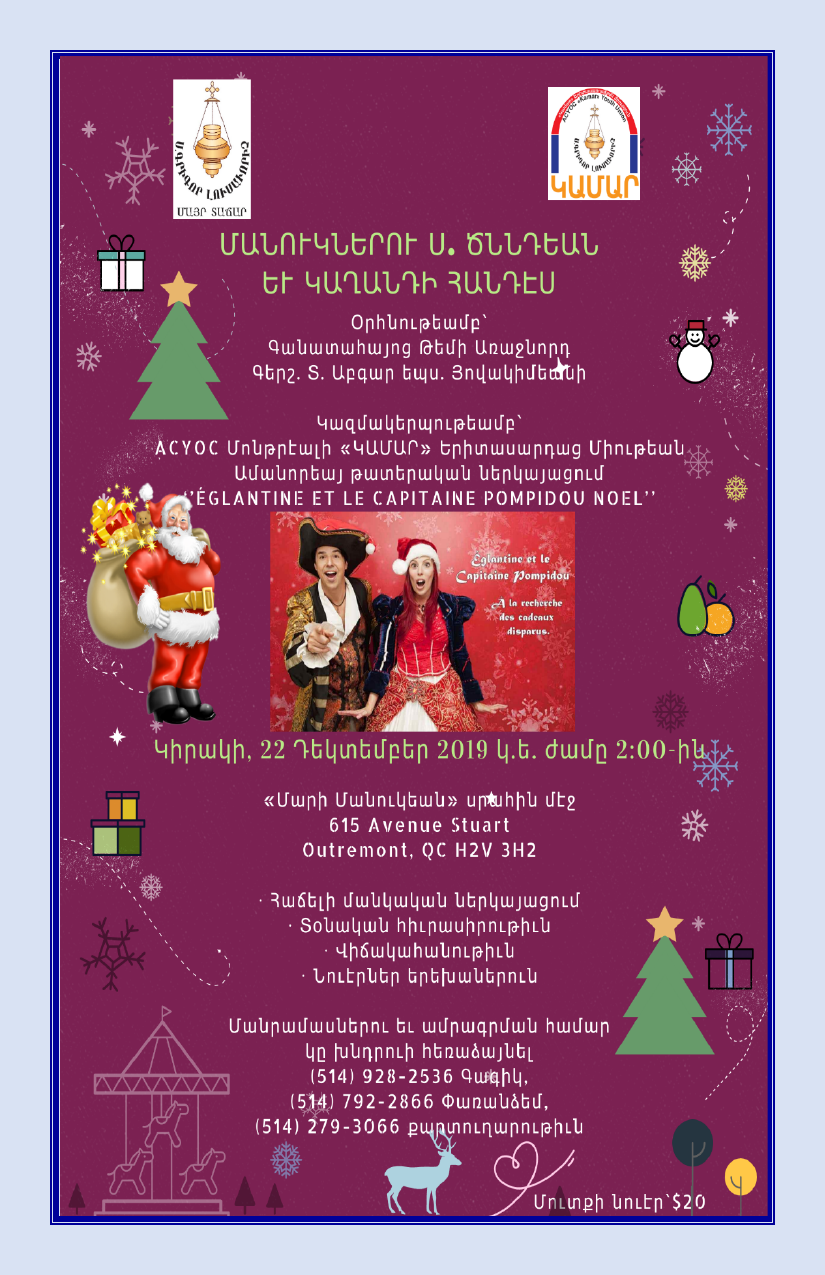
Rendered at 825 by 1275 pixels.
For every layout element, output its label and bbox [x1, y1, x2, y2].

picture [60, 56, 768, 1216]
